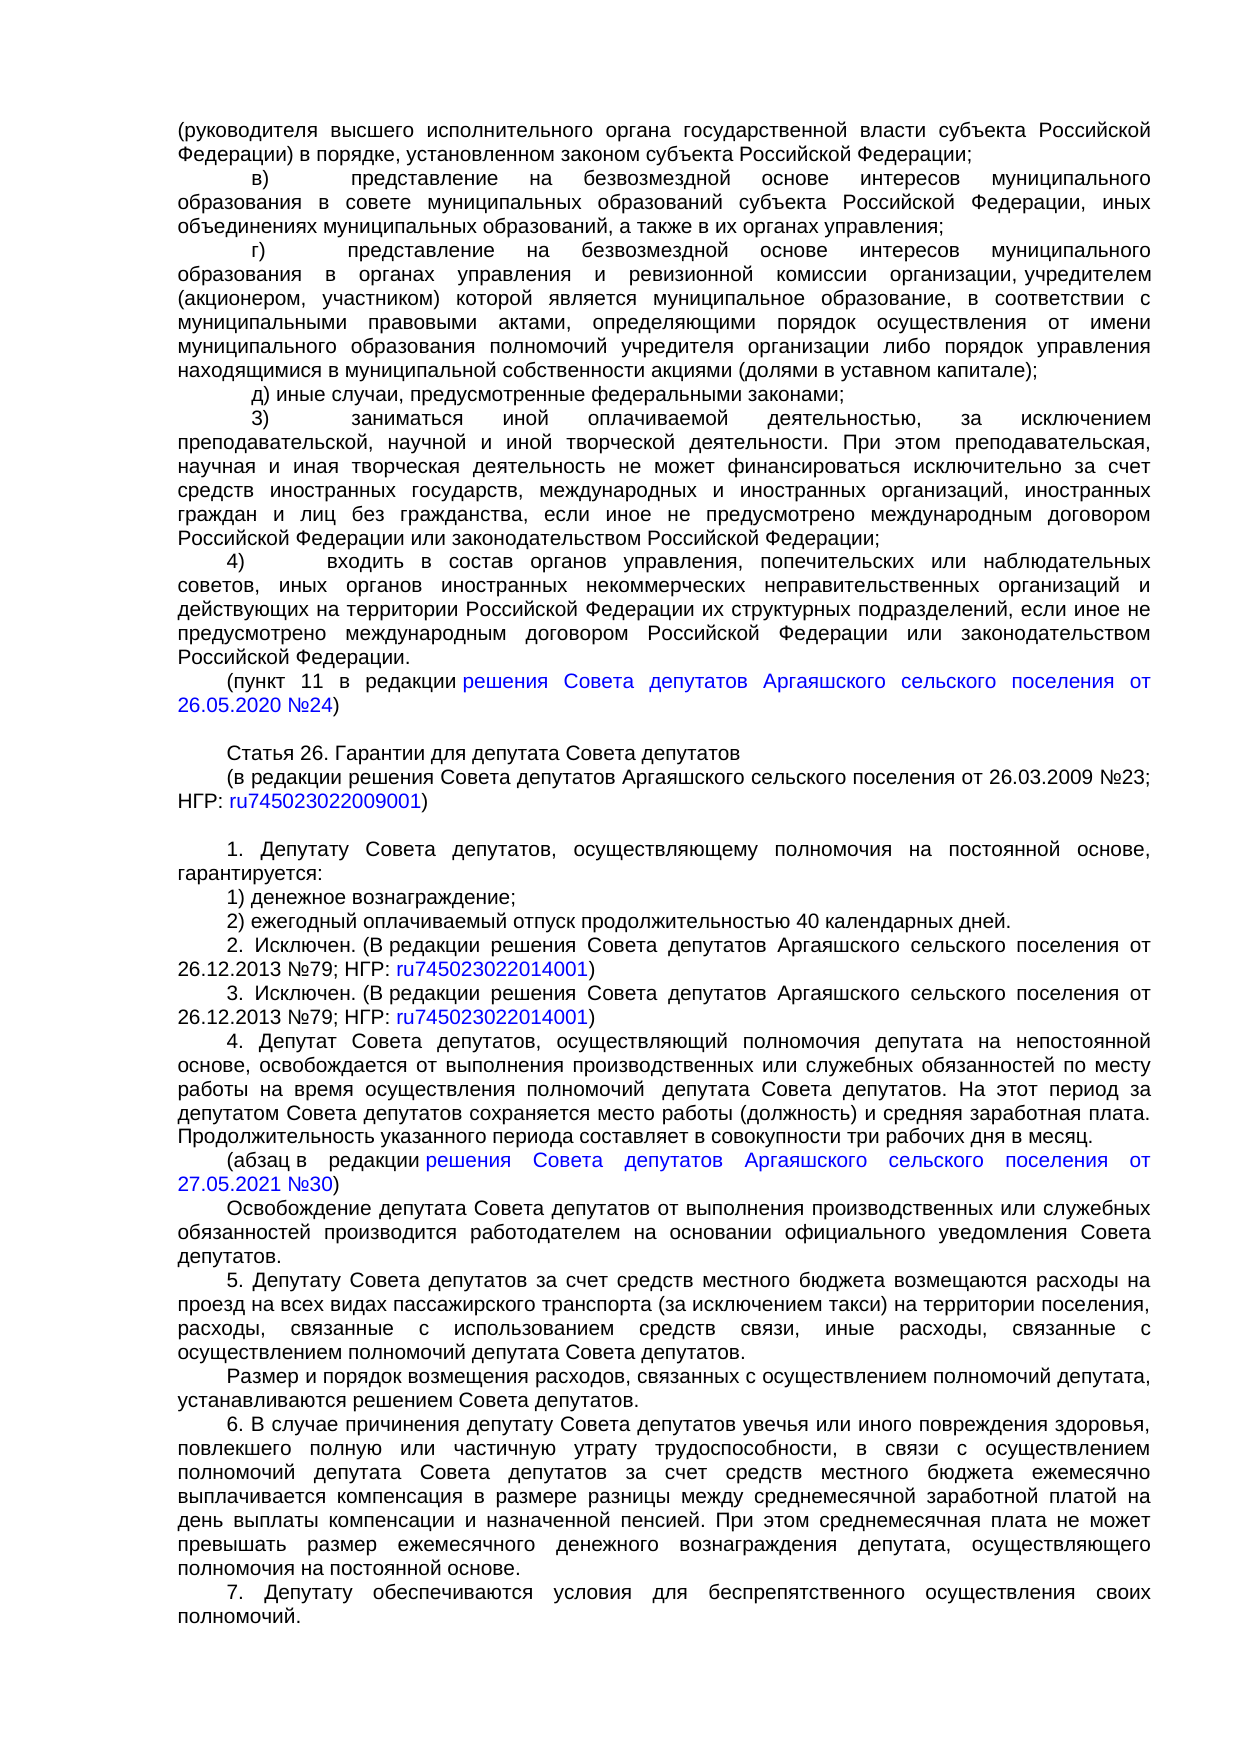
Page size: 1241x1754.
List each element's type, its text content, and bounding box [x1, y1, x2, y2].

text 2. Исключен. (В редакции решения Совета депутатов Аргаяшского сельского поселения от 26.12.2013 №79; НГР: ru745023022014001) [177, 933, 1152, 981]
text 4. Депутат Совета депутатов, осуществляющий полномочия депутата на непостоянной основе, освобождается от выполнения производственных или служебных обязанностей по месту работы на время осуществления полномочий депутата Совета депутатов. На этот период за депутатом Совета депутатов сохраняется место работы (должность) и средняя заработная плата. Продолжительность указанного периода составляет в совокупности три рабочих дня в месяц. [177, 1028, 1152, 1148]
text г) представление на безвозмездной основе интересов муниципального образования в органах управления и ревизионной комиссии организации, учредителем (акционером, участником) которой является муниципальное образование, в соответствии с муниципальными правовыми актами, определяющими порядок осуществления от имени муниципального образования полномочий учредителя организации либо порядок управления находящимися в муниципальной собственности акциями (долями в уставном капитале); [177, 238, 1152, 382]
text Размер и порядок возмещения расходов, связанных с осуществлением полномочий депутата, устанавливаются решением Совета депутатов. [177, 1364, 1152, 1412]
text 5. Депутату Совета депутатов за счет средств местного бюджета возмещаются расходы на проезд на всех видах пассажирского транспорта (за исключением такси) на территории поселения, расходы, связанные с использованием средств связи, иные расходы, связанные с осуществлением полномочий депутата Совета депутатов. [177, 1268, 1152, 1364]
text 1) денежное вознаграждение; [177, 885, 1152, 909]
text (в редакции решения Совета депутатов Аргаяшского сельского поселения от 26.03.2009 №23; НГР: ru745023022009001) [177, 765, 1152, 813]
text в) представление на безвозмездной основе интересов муниципального образования в совете муниципальных образований субъекта Российской Федерации, иных объединениях муниципальных образований, а также в их органах управления; [177, 166, 1152, 238]
text 4) входить в состав органов управления, попечительских или наблюдательных советов, иных органов иностранных некоммерческих неправительственных организаций и действующих на территории Российской Федерации их структурных подразделений, если иное не предусмотрено международным договором Российской Федерации или законодательством Российской Федерации. [177, 549, 1152, 669]
text Освобождение депутата Совета депутатов от выполнения производственных или служебных обязанностей производится работодателем на основании официального уведомления Совета депутатов. [177, 1196, 1152, 1268]
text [177, 118, 1152, 166]
text (пункт 11 в редакции решения Совета депутатов Аргаяшского сельского поселения от 26.05.2020 №24) [177, 669, 1152, 717]
text 3. Исключен. (В редакции решения Совета депутатов Аргаяшского сельского поселения от 26.12.2013 №79; НГР: ru745023022014001) [177, 981, 1152, 1028]
text 2) ежегодный оплачиваемый отпуск продолжительностью 40 календарных дней. [177, 909, 1152, 933]
text 6. В случае причинения депутату Совета депутатов увечья или иного повреждения здоровья, повлекшего полную или частичную утрату трудоспособности, в связи с осуществлением полномочий депутата Совета депутатов за счет средств местного бюджета ежемесячно выплачивается компенсация в размере разницы между среднемесячной заработной платой на день выплаты компенсации и назначенной пенсией. При этом среднемесячная плата не может превышать размер ежемесячного денежного вознаграждения депутата, осуществляющего полномочия на постоянной основе. [177, 1412, 1152, 1579]
text 3) заниматься иной оплачиваемой деятельностью, за исключением преподавательской, научной и иной творческой деятельности. При этом преподавательская, научная и иная творческая деятельность не может финансироваться исключительно за счет средств иностранных государств, международных и иностранных организаций, иностранных граждан и лиц без гражданства, если иное не предусмотрено международным договором Российской Федерации или законодательством Российской Федерации; [177, 406, 1152, 549]
text д) иные случаи, предусмотренные федеральными законами; [177, 382, 1152, 406]
text 1. Депутату Совета депутатов, осуществляющему полномочия на постоянной основе, гарантируется: [177, 837, 1152, 885]
text Статья 26. Гарантии для депутата Совета депутатов [177, 741, 1152, 765]
text (абзац в редакции решения Совета депутатов Аргаяшского сельского поселения от 27.05.2021 №30) [177, 1148, 1152, 1196]
text 7. Депутату обеспечиваются условия для беспрепятственного осуществления своих полномочий. [177, 1579, 1152, 1627]
